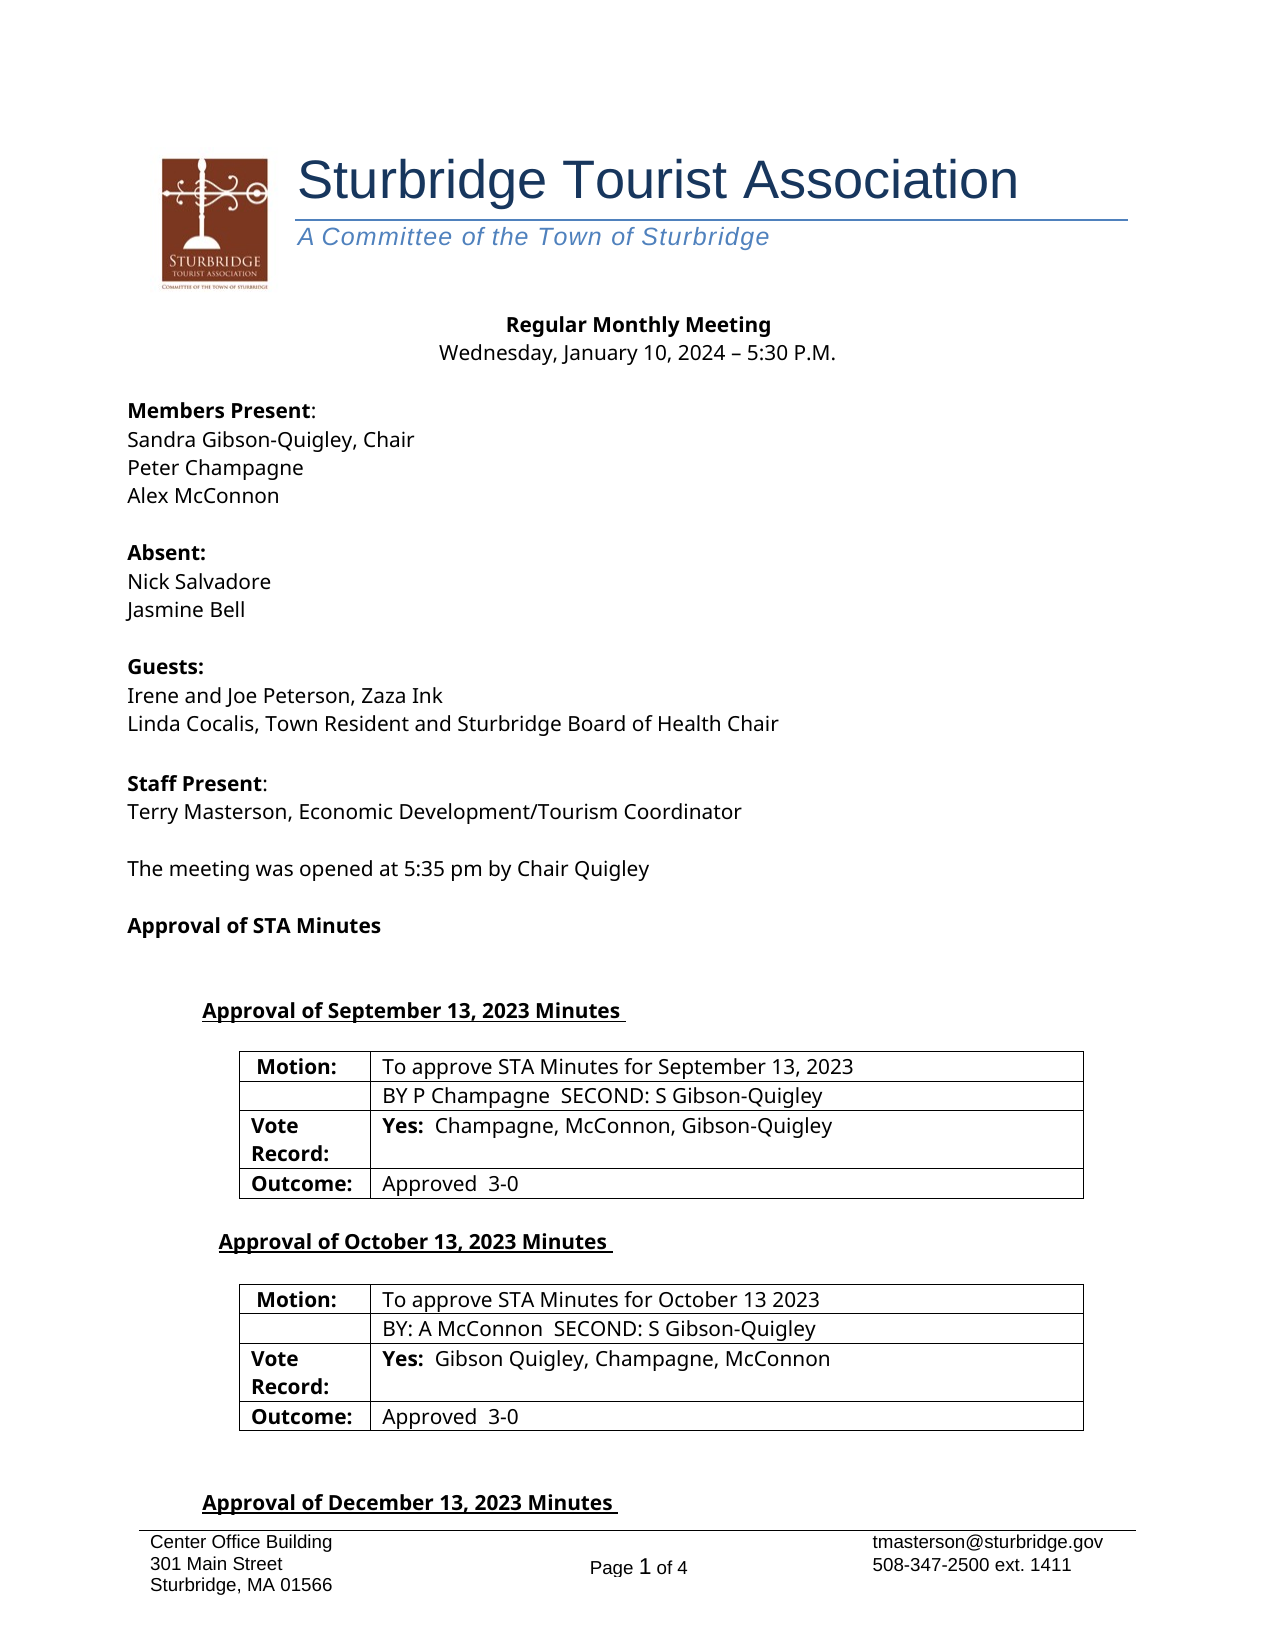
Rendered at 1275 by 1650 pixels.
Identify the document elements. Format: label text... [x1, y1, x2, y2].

table_cell Outcome: [240, 1402, 370, 1430]
picture [150, 147, 279, 301]
text Approval of STA Minutes [127, 911, 1148, 939]
text Irene and Joe Peterson, Zaza Ink [127, 681, 1148, 709]
text Wednesday, January 10, 2024 – 5:30 P.M. [127, 338, 1148, 367]
text Members Present: Sandra Gibson-Quigley, Chair [127, 396, 1148, 453]
text The meeting was opened at 5:35 pm by Chair Quigley [127, 854, 1148, 883]
table_cell [240, 1082, 370, 1110]
table_cell BY P Champagne SECOND: S Gibson-Quigley [371, 1082, 1083, 1110]
text Approval of October 13, 2023 Minutes [127, 1227, 1148, 1255]
table_header Motion: [240, 1285, 370, 1313]
text Guests: [127, 652, 1148, 681]
table_cell Vote Record: [240, 1111, 370, 1168]
table_cell Approved 3-0 [371, 1402, 1083, 1430]
text Alex McConnon [127, 482, 1148, 510]
table_header To approve STA Minutes for October 13 2023 [371, 1285, 1083, 1313]
table_cell Yes: Champagne, McConnon, Gibson-Quigley [371, 1111, 1083, 1168]
text A Committee of the Town of Sturbridge [298, 210, 1148, 251]
text Nick Salvadore [127, 567, 1148, 595]
text Absent: [127, 538, 1148, 567]
text Staff Present: [127, 769, 1148, 797]
table_cell [240, 1314, 370, 1343]
table_header To approve STA Minutes for September 13, 2023 [371, 1052, 1083, 1081]
text Terry Masterson, Economic Development/Tourism Coordinator [127, 797, 1148, 826]
text Approval of December 13, 2023 Minutes [127, 1488, 1148, 1517]
table_cell Approved 3-0 [371, 1169, 1083, 1197]
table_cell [371, 1344, 1083, 1401]
text Approval of September 13, 2023 Minutes [127, 996, 1148, 1025]
text Jasmine Bell [127, 595, 1148, 624]
text Peter Champagne [127, 453, 1148, 482]
table_cell BY: A McConnon SECOND: S Gibson-Quigley [371, 1314, 1083, 1343]
text Regular Monthly Meeting [280, 310, 997, 338]
table_cell Vote Record: [240, 1344, 370, 1401]
table_cell Outcome: [240, 1169, 370, 1197]
text Linda Cocalis, Town Resident and Sturbridge Board of Health Chair [127, 709, 1148, 738]
text Sturbridge Tourist Association [298, 148, 1148, 210]
table_header Motion: [240, 1052, 370, 1081]
